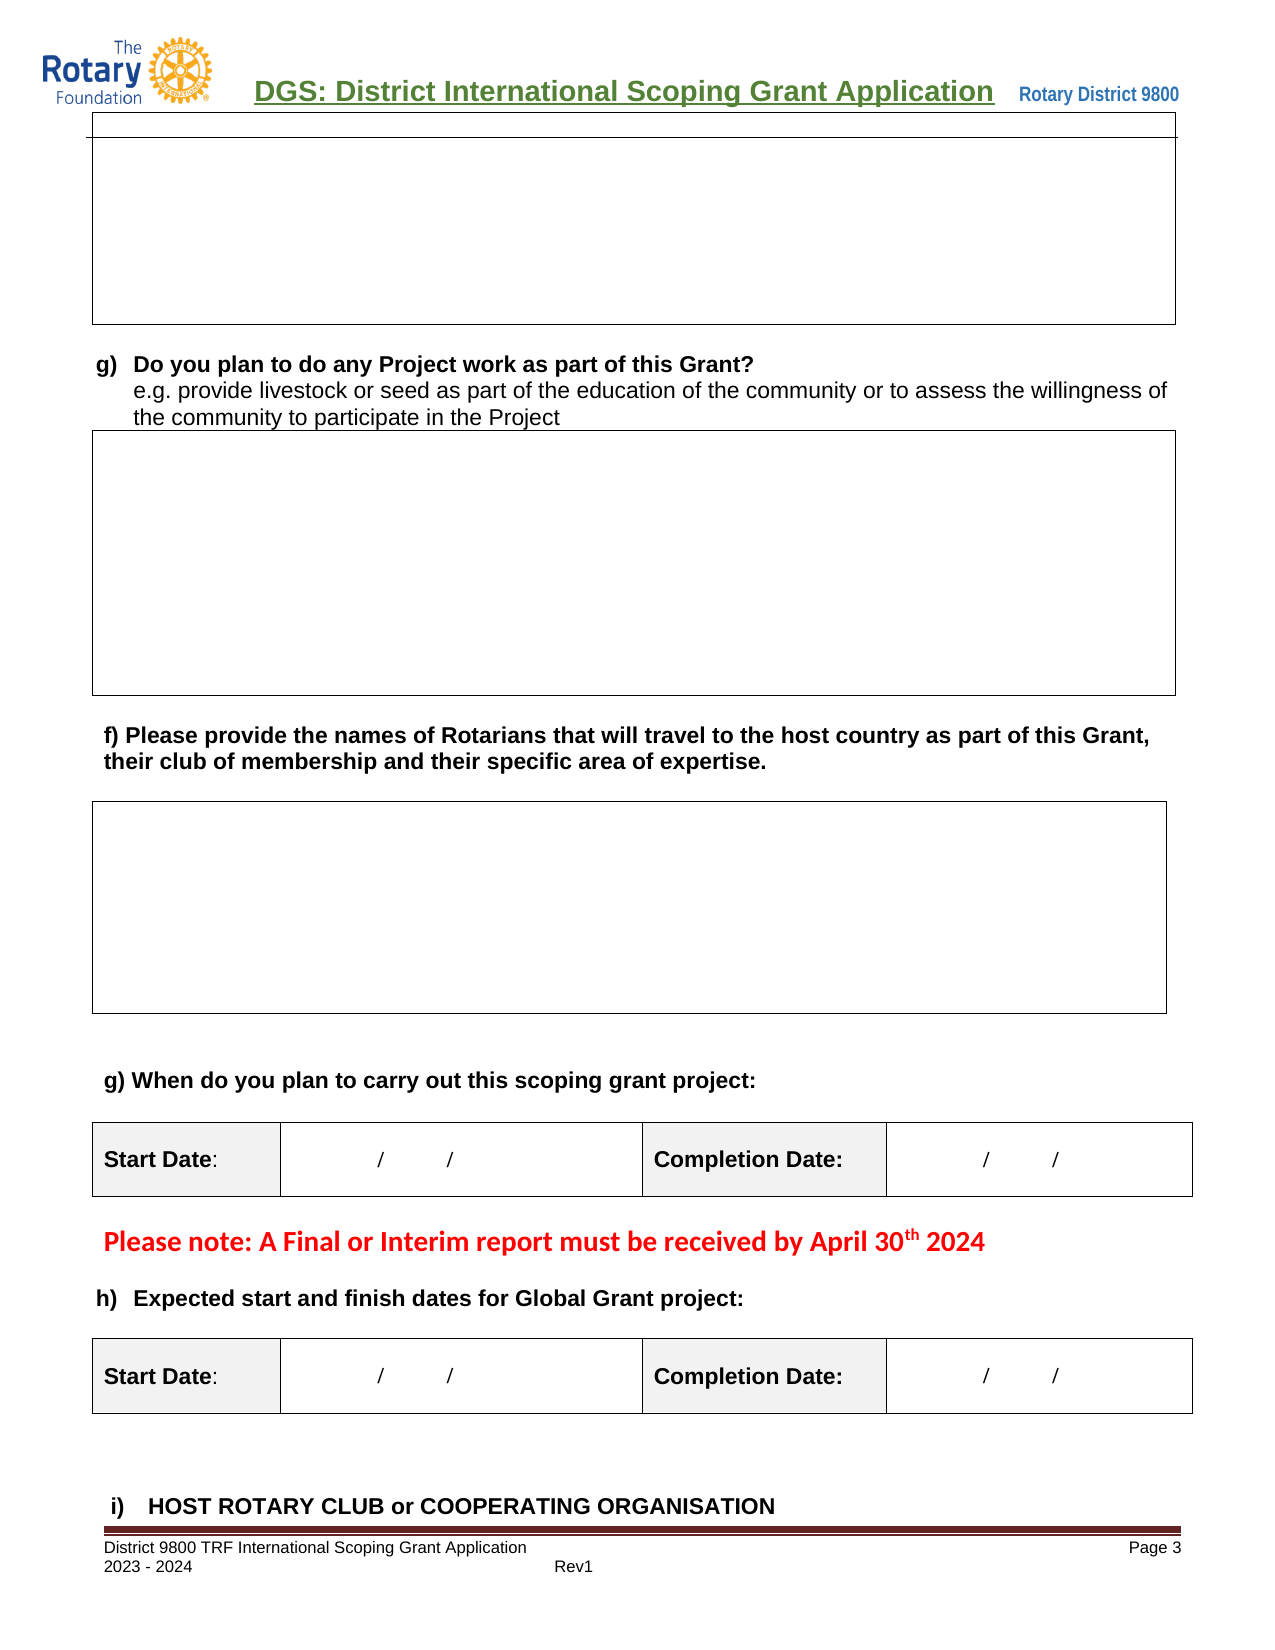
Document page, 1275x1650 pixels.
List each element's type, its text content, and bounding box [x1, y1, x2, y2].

text g) When do you plan to carry out this scoping grant project: [103, 1067, 1181, 1093]
table_header [93, 113, 1175, 323]
picture [43, 37, 212, 104]
text f) Please provide the names of Rotarians that will travel to the host country as part of this Grant, their club of membership and their specific area of expertise. [103, 722, 1181, 774]
table_header Start Date: [93, 1123, 280, 1196]
table_header [93, 802, 1166, 1013]
table_header [93, 431, 1175, 694]
list Expected start and finish dates for Global Grant project: [96, 1285, 1181, 1312]
table_header / / [887, 1123, 1192, 1196]
table_header Start Date: [93, 1339, 280, 1412]
table_header / / [281, 1339, 642, 1412]
table_header Completion Date: [643, 1123, 886, 1196]
table_header / / [887, 1339, 1192, 1412]
text Please note: A Final or Interim report must be received by April 30th 2024 [103, 1223, 1181, 1259]
table_header / / [281, 1123, 642, 1196]
list HOST ROTARY CLUB or COOPERATING ORGANISATION [110, 1493, 1181, 1519]
list Do you plan to do any Project work as part of this Grant? e.g. provide livestock or seed as part of the education of the community or to assess the willingness of the community to participate in the Project [96, 351, 1181, 430]
table_header Completion Date: [643, 1339, 886, 1412]
